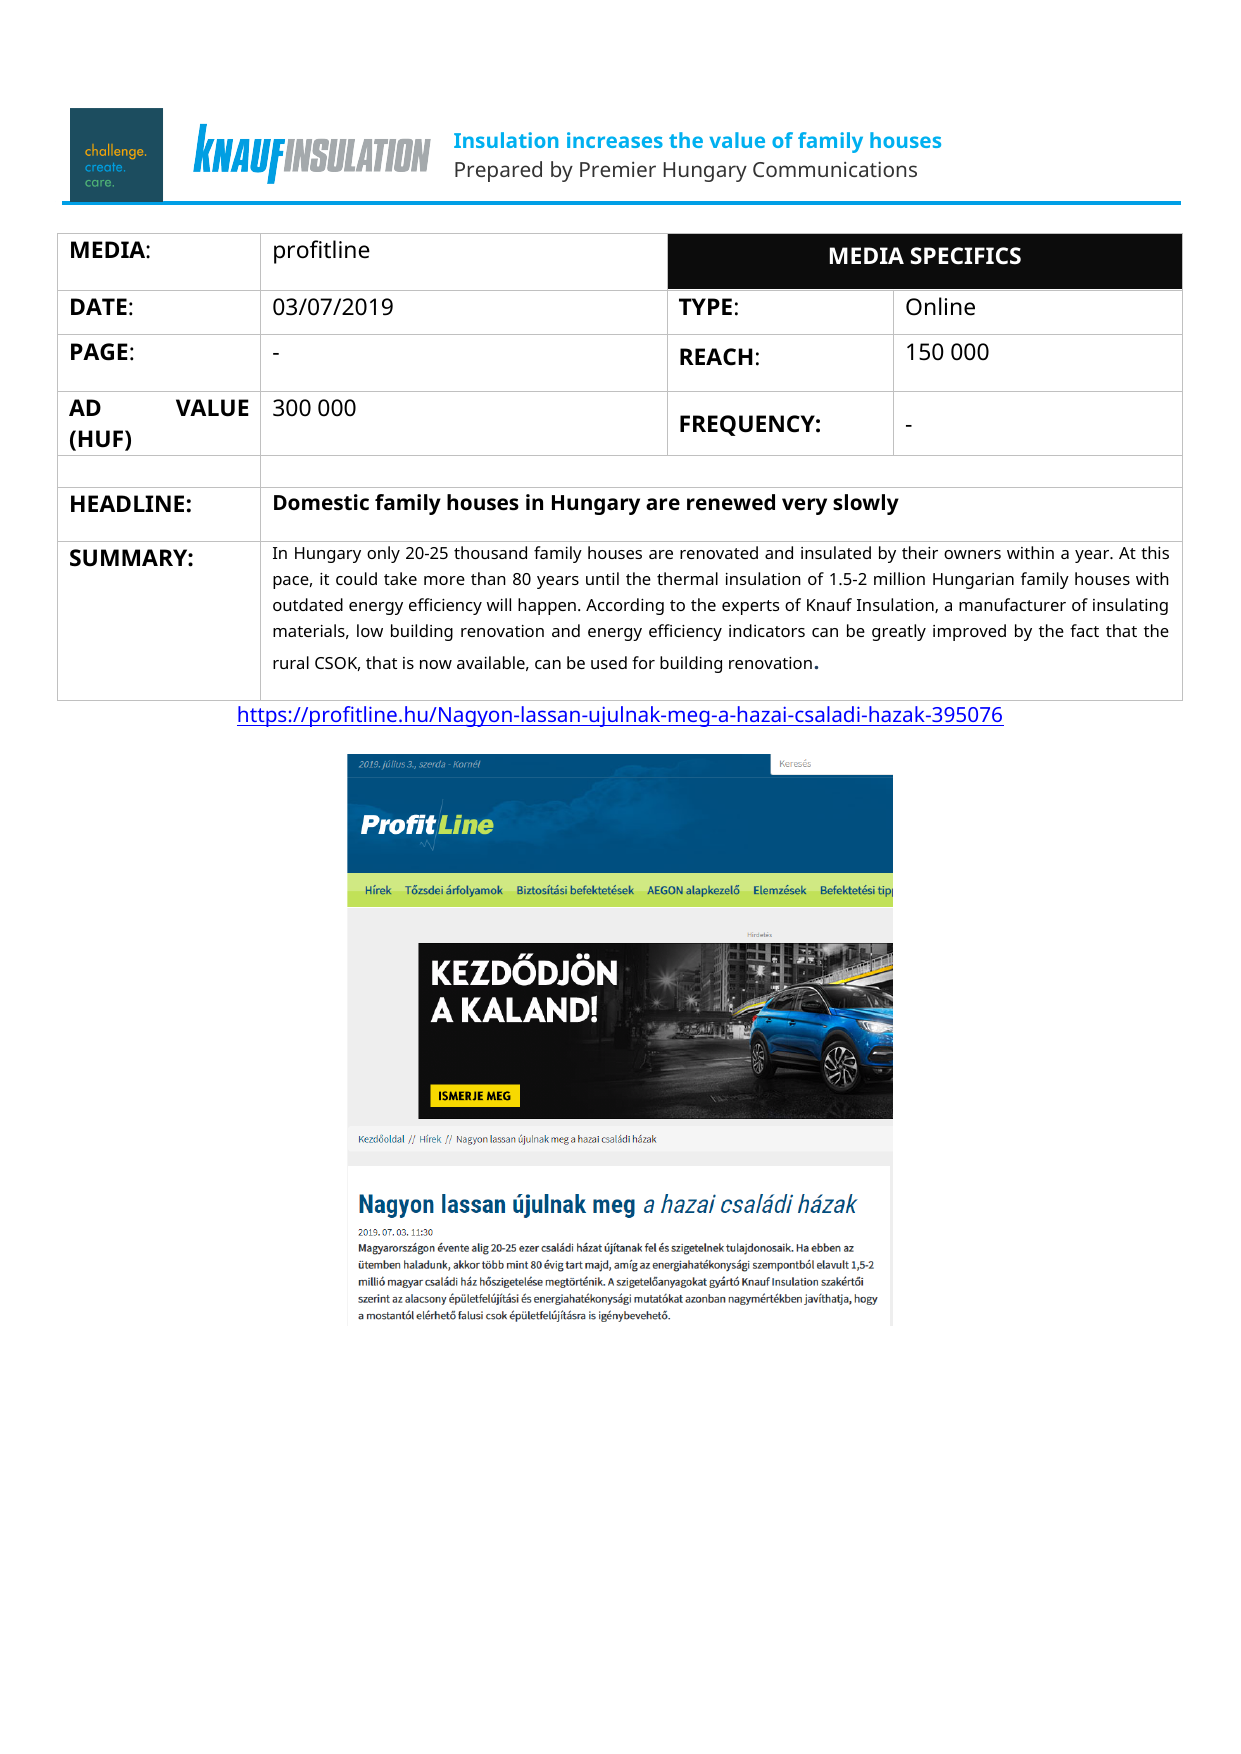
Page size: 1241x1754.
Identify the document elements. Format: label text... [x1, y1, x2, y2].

table_cell DATE: [58, 291, 260, 334]
table_cell - [261, 335, 667, 391]
table_cell 03/07/2019 [261, 291, 667, 334]
table_cell HEADLINE: [58, 488, 260, 541]
table_cell Reach: [668, 335, 893, 391]
table_cell 150 000 [894, 335, 1182, 391]
table_cell Online [894, 291, 1182, 334]
table_cell SUMMARY: [58, 542, 260, 699]
table_cell Domestic family houses in Hungary are renewed very slowly [261, 488, 1182, 541]
table_header MEDIA SPECIFICS [668, 234, 1182, 289]
picture [70, 108, 431, 201]
table_cell In Hungary only 20-25 thousand family houses are renovated and insulated by their owners within a year. At this pace, it could take more than 80 years until the thermal insulation of 1.5-2 million Hungarian family houses with outdated energy efficiency will happen. According to the experts of Knauf Insulation, a manufacturer of insulating materials, low building renovation and energy efficiency indicators can be greatly improved by the fact that the rural CSOK, that is now available, can be used for building renovation. [261, 542, 1182, 699]
table_cell TYPE: [668, 291, 893, 334]
picture [347, 754, 893, 1326]
table_cell - [894, 392, 1182, 454]
table_cell Ad value (HUF) [58, 392, 260, 454]
text https://profitline.hu/Nagyon-lassan-ujulnak-meg-a-hazai-csaladi-hazak-395076 [148, 701, 1093, 729]
table_header MEDIA: [58, 234, 260, 289]
table_cell [261, 456, 1182, 487]
table_cell PAGE: [58, 335, 260, 391]
table_cell FREQUENCY: [668, 392, 893, 454]
table_header profitline [261, 234, 667, 289]
table_cell 300 000 [261, 392, 667, 454]
table_cell [58, 456, 260, 487]
